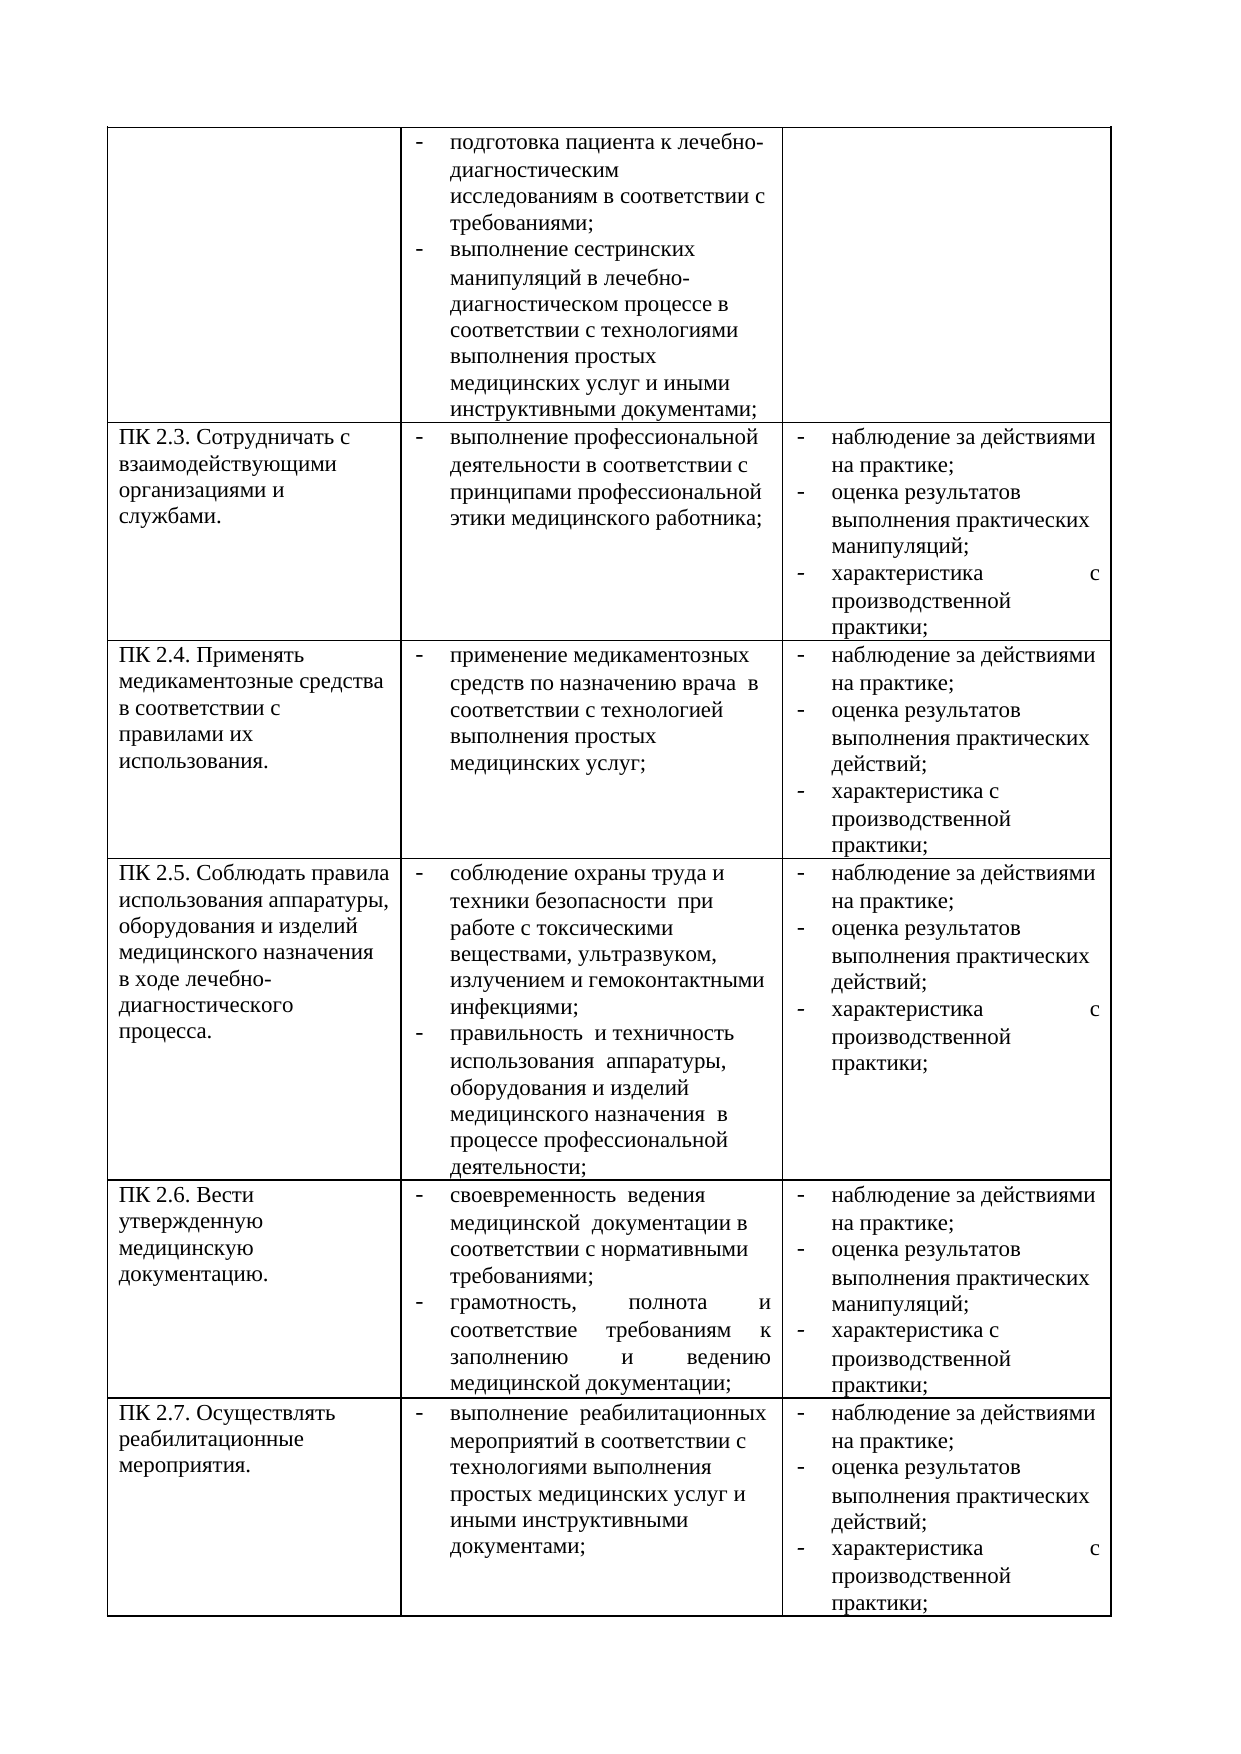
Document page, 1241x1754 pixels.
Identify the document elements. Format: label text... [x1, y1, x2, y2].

table_cell наблюдение за действиями на практике; оценка результатов выполнения практических действий; характеристика с производственной практики; [783, 859, 1110, 1179]
table_cell применение медикаментозных средств по назначению врача в соответствии с технологией выполнения простых медицинских услуг; [402, 641, 782, 858]
table_cell наблюдение за действиями на практике; оценка результатов выполнения практических манипуляций; характеристика с производственной практики; [783, 423, 1110, 640]
table_cell выполнение профессиональной деятельности в соответствии с принципами профессиональной этики медицинского работника; [402, 423, 782, 640]
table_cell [402, 128, 782, 422]
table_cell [108, 128, 400, 422]
table_cell своевременность ведения медицинской документации в соответствии с нормативными требованиями; грамотность, полнота и соответствие требованиям к заполнению и ведению медицинской документации; [402, 1181, 782, 1397]
table_cell ПК 2.6. Вести утвержденную медицинскую документацию. [108, 1181, 400, 1397]
table_cell ПК 2.3. Сотрудничать с взаимодействующими организациями и службами. [108, 423, 400, 640]
table_cell ПК 2.4. Применять медикаментозные средства в соответствии с правилами их использования. [108, 641, 400, 858]
table_cell наблюдение за действиями на практике; оценка результатов выполнения практических действий; характеристика с производственной практики; [783, 641, 1110, 858]
table_cell наблюдение за действиями на практике; оценка результатов выполнения практических действий; характеристика с производственной практики; [783, 1399, 1110, 1615]
table_cell наблюдение за действиями на практике; оценка результатов выполнения практических манипуляций; характеристика с производственной практики; [783, 1181, 1110, 1397]
table_cell ПК 2.5. Соблюдать правила использования аппаратуры, оборудования и изделий медицинского назначения в ходе лечебно-диагностического процесса. [108, 859, 400, 1179]
table_cell выполнение реабилитационных мероприятий в соответствии с технологиями выполнения простых медицинских услуг и иными инструктивными документами; [402, 1399, 782, 1615]
table_cell соблюдение охраны труда и техники безопасности при работе с токсическими веществами, ультразвуком, излучением и гемоконтактными инфекциями; правильность и техничность использования аппаратуры, оборудования и изделий медицинского назначения в процессе профессиональной деятельности; [402, 859, 782, 1179]
table_cell ПК 2.7. Осуществлять реабилитационные мероприятия. [108, 1399, 400, 1615]
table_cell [783, 128, 1110, 422]
